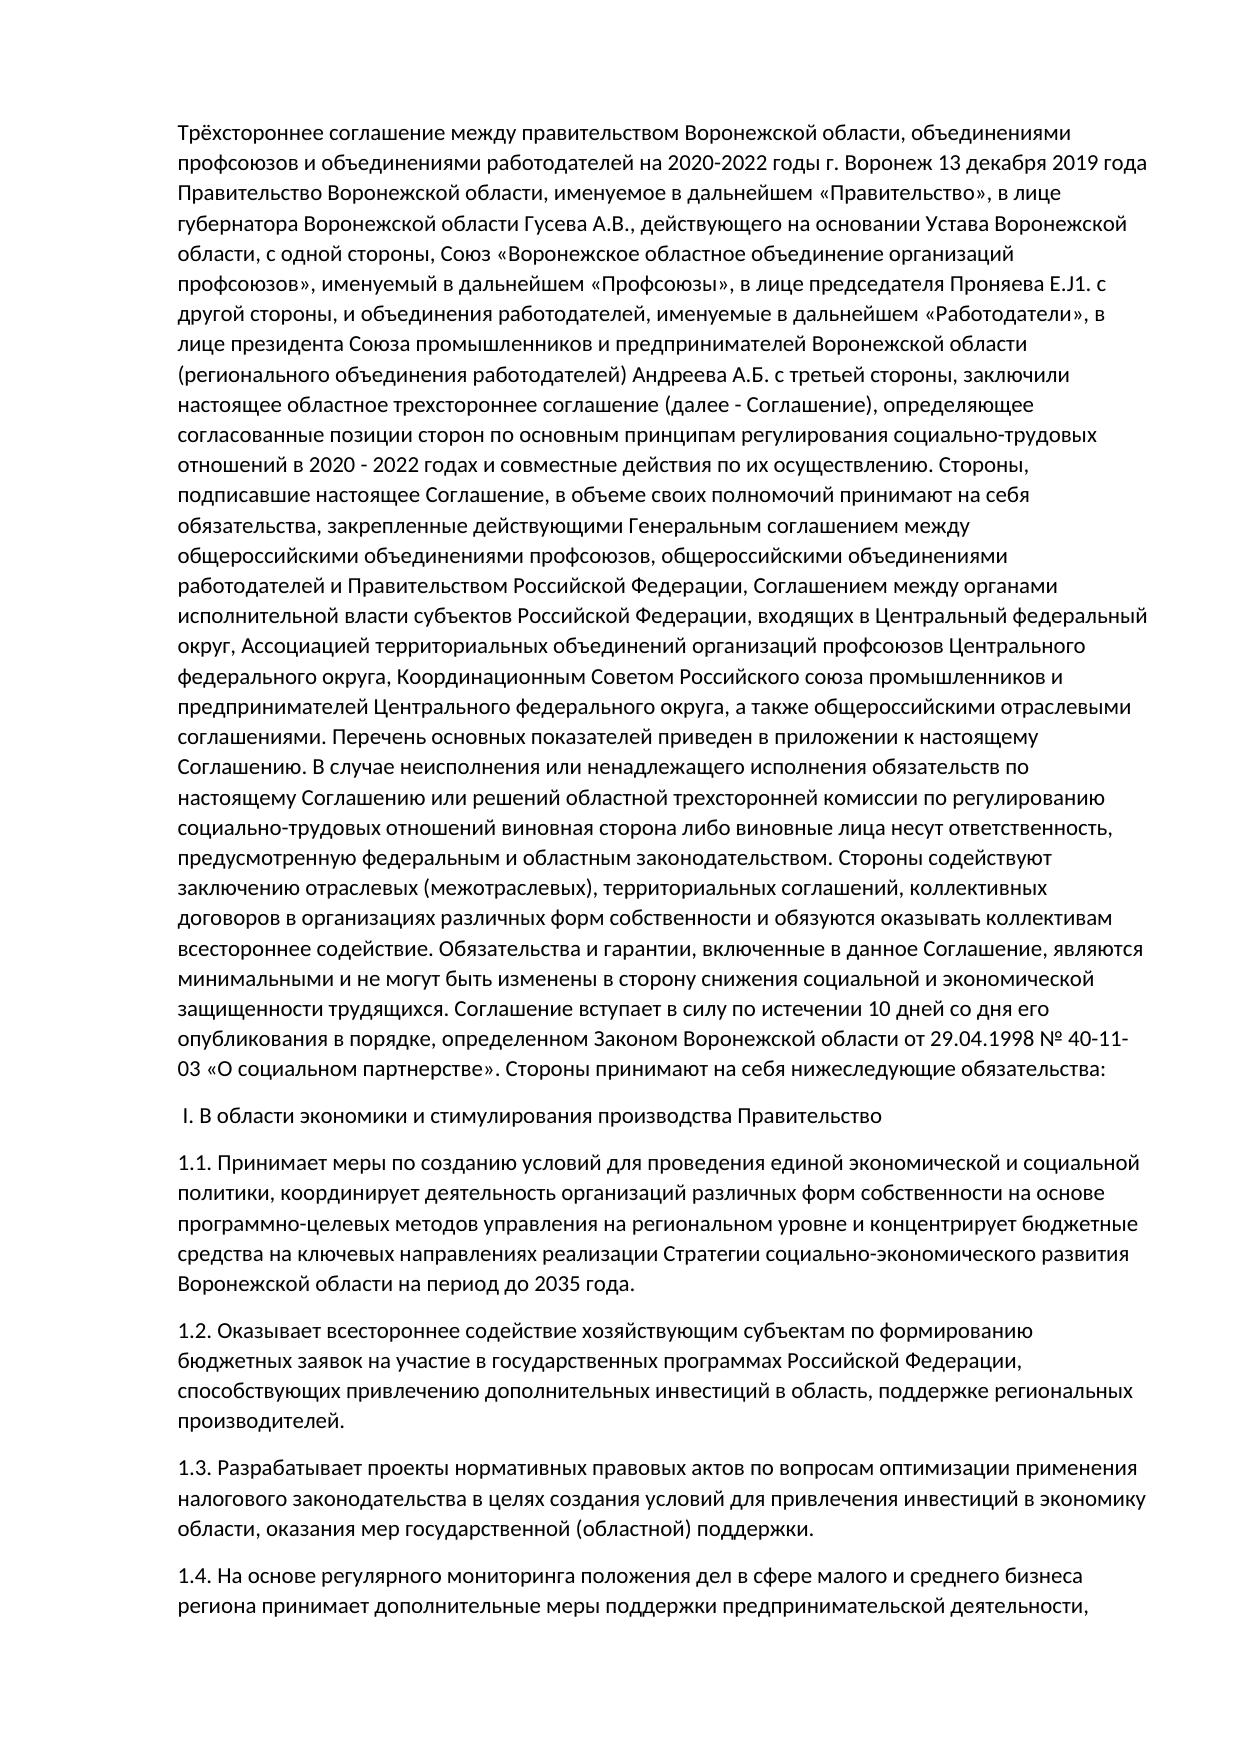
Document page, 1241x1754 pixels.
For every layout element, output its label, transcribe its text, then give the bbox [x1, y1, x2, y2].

text 1.1. Принимает меры по созданию условий для проведения единой экономической и социальной политики, координирует деятельность организаций различных форм собственности на основе программно-целевых методов управления на региональном уровне и концентрирует бюджетные средства на ключевых направлениях реализации Стратегии социально-экономического развития Воронежской области на период до 2035 года. [177, 1148, 1152, 1297]
text I. В области экономики и стимулирования производства Правительство [177, 1101, 1152, 1129]
text 1.3. Разрабатывает проекты нормативных правовых актов по вопросам оптимизации применения налогового законодательства в целях создания условий для привлечения инвестиций в экономику области, оказания мер государственной (областной) поддержки. [177, 1453, 1152, 1542]
text 1.2. Оказывает всестороннее содействие хозяйствующим субъектам по формированию бюджетных заявок на участие в государственных программах Российской Федерации, способствующих привлечению дополнительных инвестиций в область, поддержке региональных производителей. [177, 1316, 1152, 1435]
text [177, 1561, 1152, 1619]
text Трёхстороннее соглашение между правительством Воронежской области, объединениями профсоюзов и объединениями работодателей на 2020-2022 годы г. Воронеж 13 декабря 2019 года Правительство Воронежской области, именуемое в дальнейшем «Правительство», в лице губернатора Воронежской области Гусева А.В., действующего на основании Устава Воронежской области, с одной стороны, Союз «Воронежское областное объединение организаций профсоюзов», именуемый в дальнейшем «Профсоюзы», в лице председателя Проняева E.J1. с другой стороны, и объединения работодателей, именуемые в дальнейшем «Работодатели», в лице президента Союза промышленников и предпринимателей Воронежской области (регионального объединения работодателей) Андреева А.Б. с третьей стороны, заключили настоящее областное трехстороннее соглашение (далее - Соглашение), определяющее согласованные позиции сторон по основным принципам регулирования социально-трудовых отношений в 2020 - 2022 годах и совместные действия по их осуществлению. Стороны, подписавшие настоящее Соглашение, в объеме своих полномочий принимают на себя обязательства, закрепленные действующими Генеральным соглашением между общероссийскими объединениями профсоюзов, общероссийскими объединениями работодателей и Правительством Российской Федерации, Соглашением между органами исполнительной власти субъектов Российской Федерации, входящих в Центральный федеральный округ, Ассоциацией территориальных объединений организаций профсоюзов Центрального федерального округа, Координационным Советом Российского союза промышленников и предпринимателей Центрального федерального округа, а также общероссийскими отраслевыми соглашениями. Перечень основных показателей приведен в приложении к настоящему Соглашению. В случае неисполнения или ненадлежащего исполнения обязательств по настоящему Соглашению или решений областной трехсторонней комиссии по регулированию социально-трудовых отношений виновная сторона либо виновные лица несут ответственность, предусмотренную федеральным и областным законодательством. Стороны содействуют заключению отраслевых (межотраслевых), территориальных соглашений, коллективных договоров в организациях различных форм собственности и обязуются оказывать коллективам всестороннее содействие. Обязательства и гарантии, включенные в данное Соглашение, являются минимальными и не могут быть изменены в сторону снижения социальной и экономической защищенности трудящихся. Соглашение вступает в силу по истечении 10 дней со дня его опубликования в порядке, определенном Законом Воронежской области от 29.04.1998 № 40-11-03 «О социальном партнерстве». Стороны принимают на себя нижеследующие обязательства: [177, 118, 1152, 1083]
